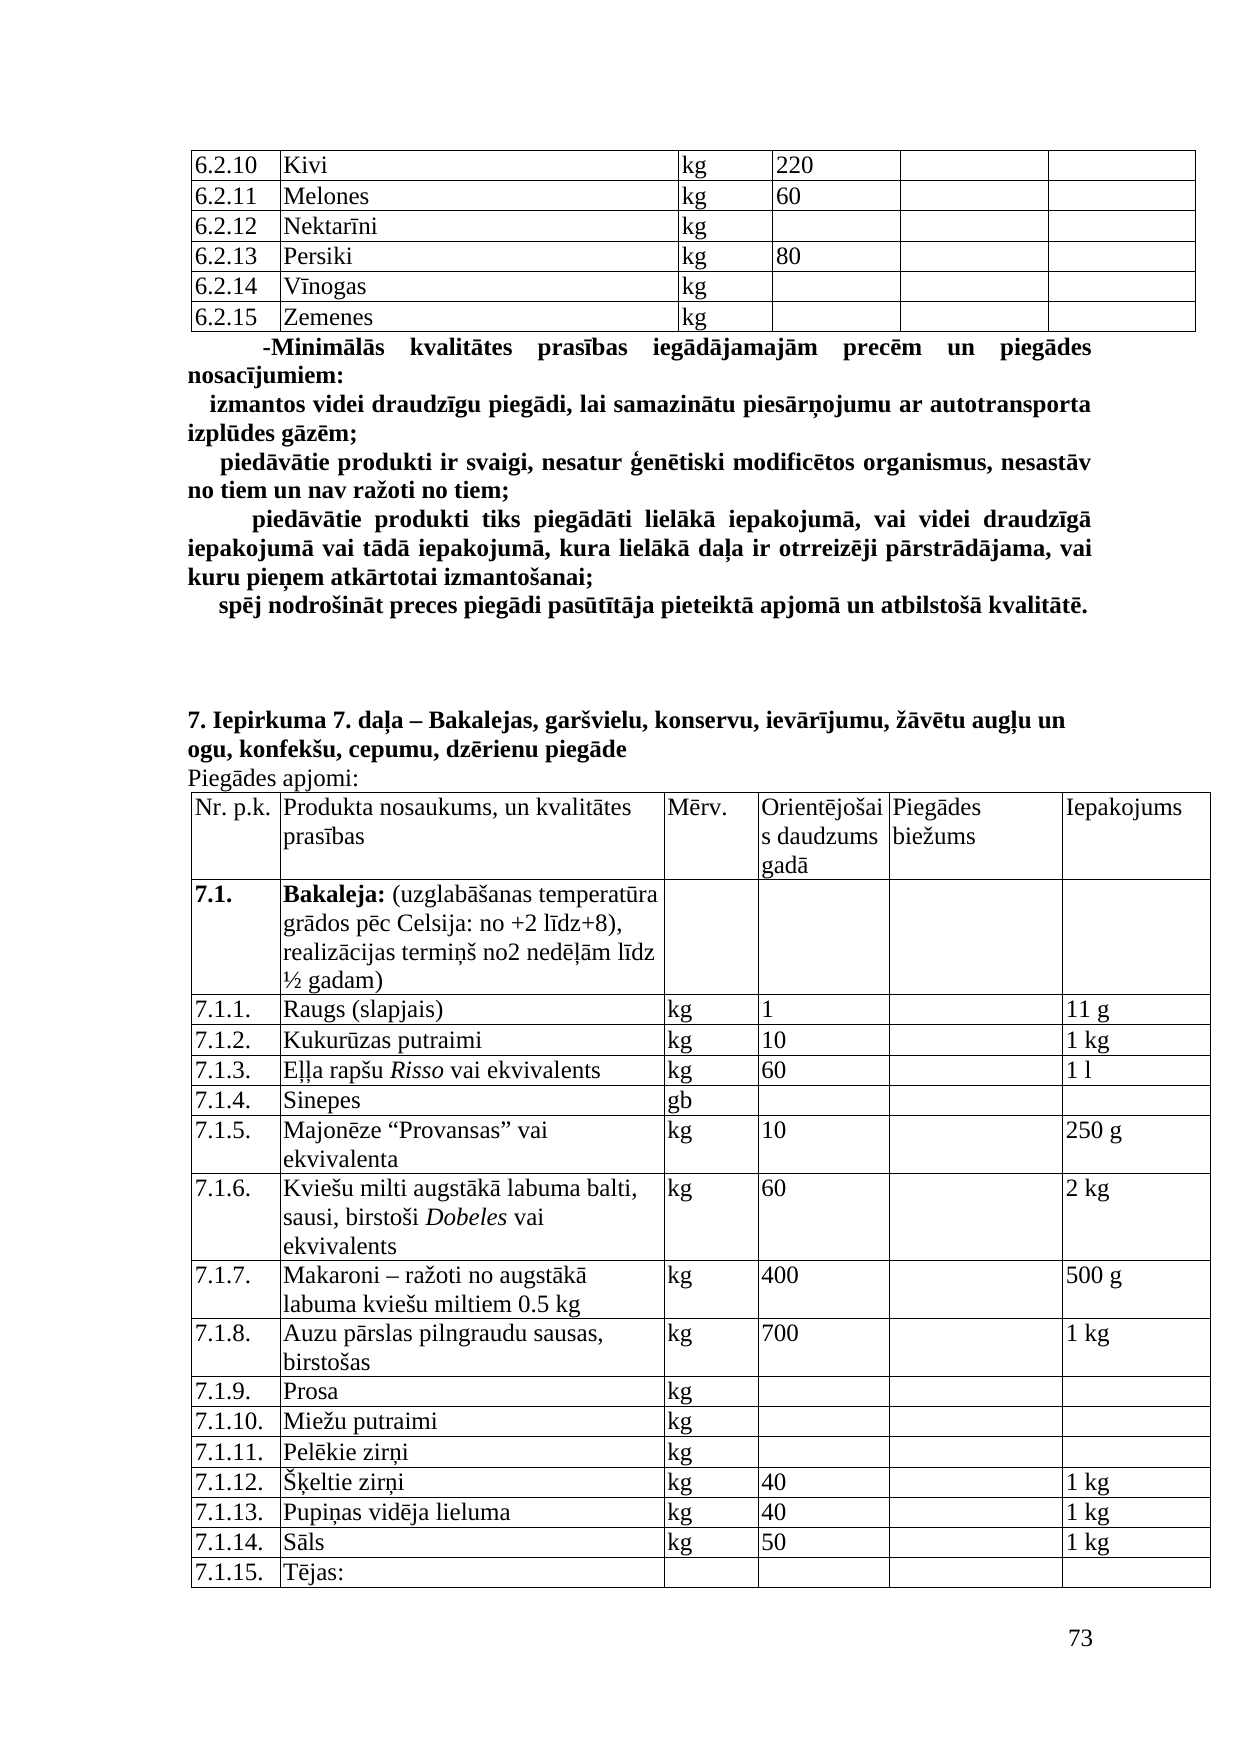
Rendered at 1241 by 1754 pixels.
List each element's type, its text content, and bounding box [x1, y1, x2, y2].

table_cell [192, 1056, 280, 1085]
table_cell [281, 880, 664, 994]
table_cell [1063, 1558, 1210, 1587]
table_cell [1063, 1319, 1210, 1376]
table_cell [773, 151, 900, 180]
text piedāvātie produkti ir svaigi, nesatur ģenētiski modificētos organismus, nesastāv no tiem un nav ražoti no tiem; [187, 447, 1093, 504]
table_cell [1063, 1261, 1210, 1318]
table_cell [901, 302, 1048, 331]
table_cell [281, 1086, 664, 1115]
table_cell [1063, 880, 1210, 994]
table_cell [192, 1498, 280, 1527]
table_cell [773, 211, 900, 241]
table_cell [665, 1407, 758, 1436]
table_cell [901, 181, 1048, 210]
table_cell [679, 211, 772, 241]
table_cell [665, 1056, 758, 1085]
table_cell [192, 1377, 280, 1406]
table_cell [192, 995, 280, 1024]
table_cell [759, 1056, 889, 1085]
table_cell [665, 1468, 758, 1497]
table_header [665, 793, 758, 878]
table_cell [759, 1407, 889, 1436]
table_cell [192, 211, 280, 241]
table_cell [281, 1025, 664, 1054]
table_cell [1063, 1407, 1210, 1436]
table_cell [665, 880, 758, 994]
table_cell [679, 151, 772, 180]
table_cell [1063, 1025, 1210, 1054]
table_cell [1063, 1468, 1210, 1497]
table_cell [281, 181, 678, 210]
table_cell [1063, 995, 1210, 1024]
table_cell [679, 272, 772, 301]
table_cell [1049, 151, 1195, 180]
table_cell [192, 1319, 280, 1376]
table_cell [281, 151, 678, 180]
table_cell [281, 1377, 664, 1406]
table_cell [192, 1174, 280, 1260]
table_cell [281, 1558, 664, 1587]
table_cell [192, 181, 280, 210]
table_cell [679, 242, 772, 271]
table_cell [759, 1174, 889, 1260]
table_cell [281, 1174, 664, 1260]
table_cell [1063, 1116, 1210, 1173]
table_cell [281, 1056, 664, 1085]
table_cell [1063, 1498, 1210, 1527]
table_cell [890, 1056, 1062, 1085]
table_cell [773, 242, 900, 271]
text 7. Iepirkuma 7. daļa – Bakalejas, garšvielu, konservu, ievārījumu, žāvētu augļu un ogu, konfekšu, cepumu, dzērienu piegāde [187, 706, 1093, 763]
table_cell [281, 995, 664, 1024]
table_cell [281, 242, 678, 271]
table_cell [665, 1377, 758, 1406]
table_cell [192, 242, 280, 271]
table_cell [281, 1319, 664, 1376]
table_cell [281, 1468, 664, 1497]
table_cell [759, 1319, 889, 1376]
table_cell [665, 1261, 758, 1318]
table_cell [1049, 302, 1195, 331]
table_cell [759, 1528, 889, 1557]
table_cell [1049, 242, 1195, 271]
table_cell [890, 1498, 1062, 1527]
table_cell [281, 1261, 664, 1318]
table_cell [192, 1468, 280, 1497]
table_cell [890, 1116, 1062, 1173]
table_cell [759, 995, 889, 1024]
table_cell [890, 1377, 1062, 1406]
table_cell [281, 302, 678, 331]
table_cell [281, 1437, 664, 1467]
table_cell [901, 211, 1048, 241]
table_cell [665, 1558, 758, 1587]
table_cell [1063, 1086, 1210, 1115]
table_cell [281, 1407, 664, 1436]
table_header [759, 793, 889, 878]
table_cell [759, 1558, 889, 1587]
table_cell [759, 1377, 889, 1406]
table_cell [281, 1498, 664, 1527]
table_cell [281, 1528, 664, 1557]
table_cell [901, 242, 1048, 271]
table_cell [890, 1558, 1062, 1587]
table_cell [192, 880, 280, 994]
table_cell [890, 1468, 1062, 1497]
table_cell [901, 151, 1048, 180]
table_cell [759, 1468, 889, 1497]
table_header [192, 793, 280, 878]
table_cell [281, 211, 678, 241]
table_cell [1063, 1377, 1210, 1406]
text -Minimālās kvalitātes prasības iegādājamajām precēm un piegādes nosacījumiem: [187, 332, 1093, 389]
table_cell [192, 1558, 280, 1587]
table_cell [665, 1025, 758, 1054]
text spēj nodrošināt preces piegādi pasūtītāja pieteiktā apjomā un atbilstošā kvalitātē. [187, 591, 1093, 619]
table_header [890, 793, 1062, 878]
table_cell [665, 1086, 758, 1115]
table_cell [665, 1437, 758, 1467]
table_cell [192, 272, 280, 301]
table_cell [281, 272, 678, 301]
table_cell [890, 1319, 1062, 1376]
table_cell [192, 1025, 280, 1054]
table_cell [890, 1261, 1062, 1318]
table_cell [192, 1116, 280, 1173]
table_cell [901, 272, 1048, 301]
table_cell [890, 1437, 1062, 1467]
text Piegādes apjomi: [187, 763, 1093, 792]
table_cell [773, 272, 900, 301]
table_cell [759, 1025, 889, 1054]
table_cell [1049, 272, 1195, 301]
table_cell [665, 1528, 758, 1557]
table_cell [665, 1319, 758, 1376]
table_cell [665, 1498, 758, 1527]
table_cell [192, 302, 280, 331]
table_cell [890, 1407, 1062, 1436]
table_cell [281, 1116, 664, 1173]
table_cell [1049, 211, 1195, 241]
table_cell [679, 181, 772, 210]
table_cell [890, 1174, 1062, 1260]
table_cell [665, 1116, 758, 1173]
text piedāvātie produkti tiks piegādāti lielākā iepakojumā, vai videi draudzīgā iepakojumā vai tādā iepakojumā, kura lielākā daļa ir otrreizēji pārstrādājama, vai kuru pieņem atkārtotai izmantošanai; [187, 504, 1093, 591]
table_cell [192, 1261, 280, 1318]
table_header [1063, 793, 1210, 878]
text izmantos videi draudzīgu piegādi, lai samazinātu piesārņojumu ar autotransporta izplūdes gāzēm; [187, 389, 1093, 447]
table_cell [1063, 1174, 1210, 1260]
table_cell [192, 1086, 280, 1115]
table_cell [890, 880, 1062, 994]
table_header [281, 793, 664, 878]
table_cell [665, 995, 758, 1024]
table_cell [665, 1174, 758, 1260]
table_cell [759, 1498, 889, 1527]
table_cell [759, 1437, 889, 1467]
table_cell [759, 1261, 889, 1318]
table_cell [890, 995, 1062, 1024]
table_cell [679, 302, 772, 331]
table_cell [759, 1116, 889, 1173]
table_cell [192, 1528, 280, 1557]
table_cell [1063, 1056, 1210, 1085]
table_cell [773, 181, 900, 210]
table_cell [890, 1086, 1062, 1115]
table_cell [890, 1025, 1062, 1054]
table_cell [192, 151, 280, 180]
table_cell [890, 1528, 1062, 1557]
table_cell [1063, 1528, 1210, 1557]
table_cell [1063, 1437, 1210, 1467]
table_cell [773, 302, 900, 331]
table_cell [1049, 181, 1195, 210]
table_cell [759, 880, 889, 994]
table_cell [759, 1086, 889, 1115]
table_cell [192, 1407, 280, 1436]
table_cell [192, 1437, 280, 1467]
